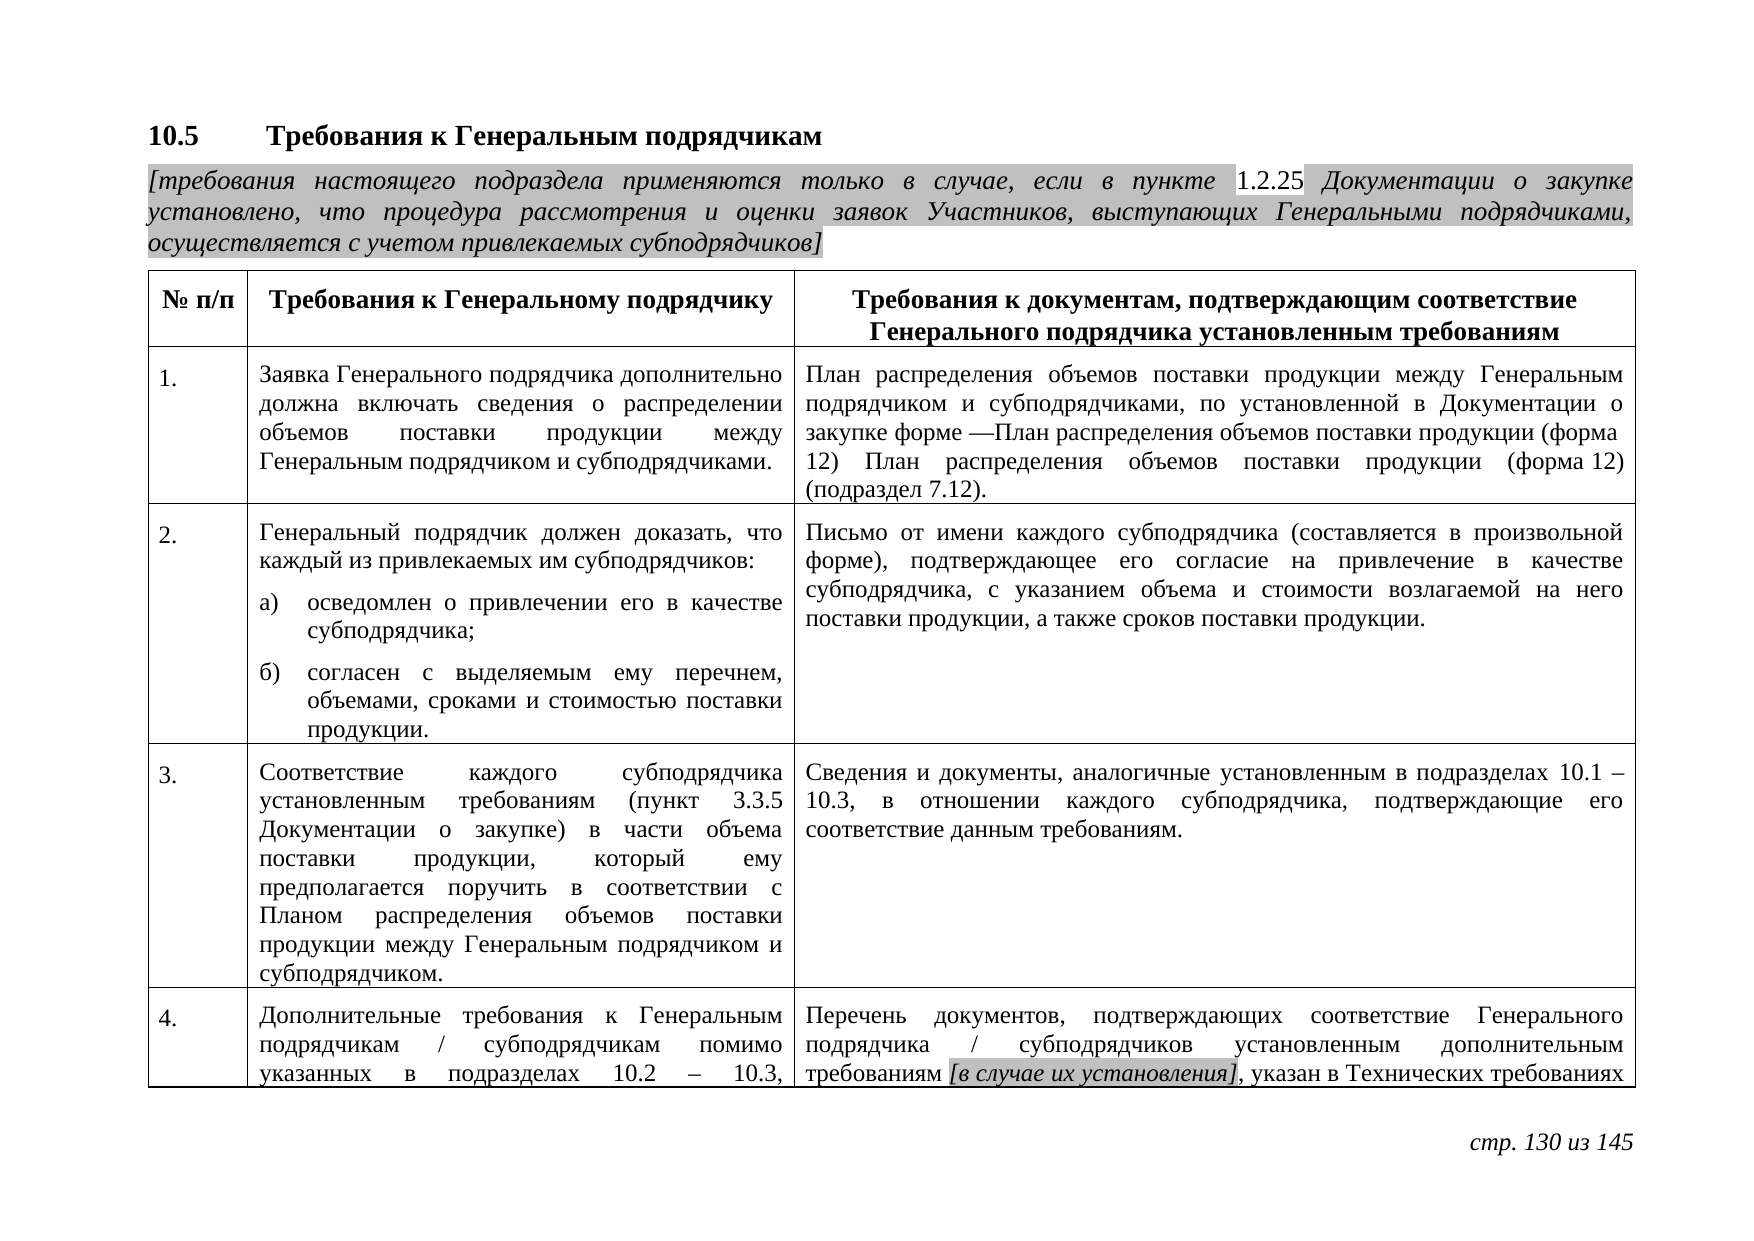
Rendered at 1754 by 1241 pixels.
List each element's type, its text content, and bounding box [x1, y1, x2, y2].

table_cell Письмо от имени каждого субподрядчика (составляется в произвольной форме), подтверждающее его согласие на привлечение в качестве субподрядчика, с указанием объема и стоимости возлагаемой на него поставки продукции, а также сроков поставки продукции. [795, 504, 1635, 743]
table_cell [149, 988, 247, 1086]
table_header № п/п [149, 271, 247, 346]
table_cell Генеральный подрядчик должен доказать, что каждый из привлекаемых им субподрядчиков: осведомлен о привлечении его в качестве субподрядчика; согласен с выделяемым ему перечнем, объемами, сроками и стоимостью поставки продукции. [248, 504, 794, 743]
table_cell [795, 988, 1635, 1086]
subtitle Требования к Генеральным подрядчикам [148, 118, 1636, 152]
table_header Требования к Генеральному подрядчику [248, 271, 794, 346]
table_cell [149, 504, 247, 743]
table_cell [149, 744, 247, 987]
table_cell [149, 347, 247, 503]
table_header Требования к документам, подтверждающим соответствие Генерального подрядчика установленным требованиям [795, 271, 1635, 346]
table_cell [248, 988, 794, 1086]
table_cell Заявка Генерального подрядчика дополнительно должна включать сведения о распределении объемов поставки продукции между Генеральным подрядчиком и субподрядчиками. [248, 347, 794, 503]
table_cell Соответствие каждого субподрядчика установленным требованиям (пункт 3.3.5 Документации о закупке) в части объема поставки продукции, который ему предполагается поручить в соответствии с Планом распределения объемов поставки продукции между Генеральным подрядчиком и субподрядчиком. [248, 744, 794, 987]
table_cell Сведения и документы, аналогичные установленным в подразделах 10.1 – 10.3, в отношении каждого субподрядчика, подтверждающие его соответствие данным требованиям. [795, 744, 1635, 987]
table_cell План распределения объемов поставки продукции между Генеральным подрядчиком и субподрядчиками, по установленной в Документации о закупке форме —План распределения объемов поставки продукции (форма 12) План распределения объемов поставки продукции (форма 12) (подраздел 7.12). [795, 347, 1635, 503]
text [требования настоящего подраздела применяются только в случае, если в пункте 1.2.25 Документации о закупке установлено, что процедура рассмотрения и оценки заявок Участников, выступающих Генеральными подрядчиками, осуществляется с учетом привлекаемых субподрядчиков] [823, 164, 1636, 258]
